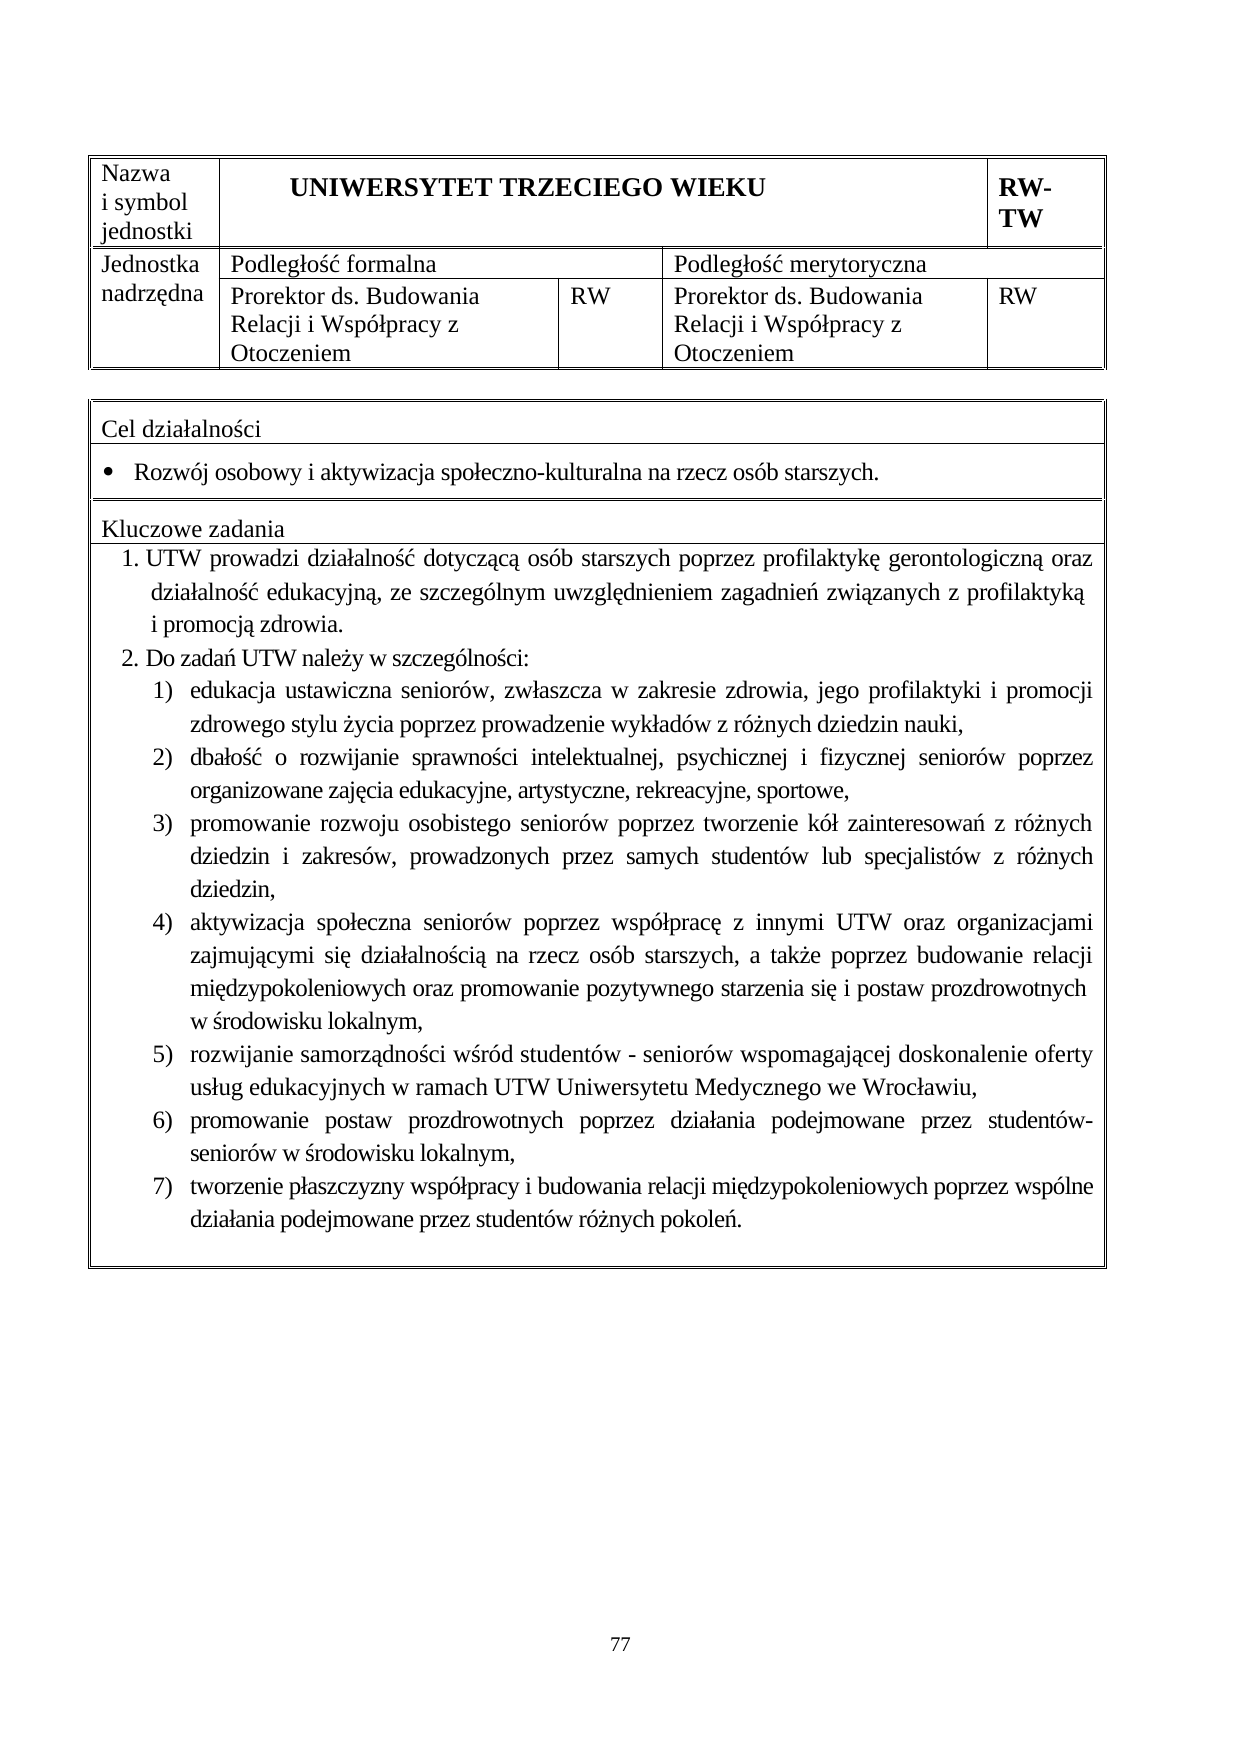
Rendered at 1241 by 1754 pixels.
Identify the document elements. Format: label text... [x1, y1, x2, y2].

table_cell Podległość merytoryczna [663, 246, 1104, 278]
table_cell Jednostka nadrzędna [91, 246, 219, 367]
table_cell Prorektor ds. Budowania Relacji i Współpracy z Otoczeniem [220, 279, 558, 367]
table_cell Prorektor ds. Budowania Relacji i Współpracy z Otoczeniem [663, 279, 987, 367]
table_cell RW [559, 279, 662, 367]
table_cell Kluczowe zadania [90, 498, 1105, 542]
table_cell Rozwój osobowy i aktywizacja społeczno-kulturalna na rzecz osób starszych. [91, 444, 1104, 498]
table_cell Cel działalności [90, 399, 1105, 443]
table_cell Podległość formalna [220, 249, 662, 278]
table_cell UTW prowadzi działalność dotyczącą osób starszych poprzez profilaktykę gerontologiczną oraz działalność edukacyjną, ze szczególnym uwzględnieniem zagadnień związanych z profilaktyką i promocją zdrowia. Do zadań UTW należy w szczególności: edukacja ustawiczna seniorów, zwłaszcza w zakresie zdrowia, jego profilaktyki i promocji zdrowego stylu życia poprzez prowadzenie wykładów z różnych dziedzin nauki, dbałość o rozwijanie sprawności intelektualnej, psychicznej i fizycznej seniorów poprzez organizowane zajęcia edukacyjne, artystyczne, rekreacyjne, sportowe, promowanie rozwoju osobistego seniorów poprzez tworzenie kół zainteresowań z różnych dziedzin i zakresów, prowadzonych przez samych studentów lub specjalistów z różnych dziedzin, aktywizacja społeczna seniorów poprzez współpracę z innymi UTW oraz organizacjami zajmującymi się działalnością na rzecz osób starszych, a także poprzez budowanie relacji międzypokoleniowych oraz promowanie pozytywnego starzenia się i postaw prozdrowotnych w środowisku lokalnym, rozwijanie samorządności wśród studentów - seniorów wspomagającej doskonalenie oferty usług edukacyjnych w ramach UTW Uniwersytetu Medycznego we Wrocławiu, promowanie postaw prozdrowotnych poprzez działania podejmowane przez studentów-seniorów w środowisku lokalnym, tworzenie płaszczyzny współpracy i budowania relacji międzypokoleniowych poprzez wspólne działania podejmowane przez studentów różnych pokoleń. [91, 544, 1104, 1266]
table_cell [90, 367, 1105, 399]
table_cell RW [988, 279, 1104, 367]
table_header RW-TW [988, 159, 1104, 246]
table_header UNIWERSYTET TRZECIEGO WIEKU [220, 159, 987, 246]
table_header Nazwa i symbol jednostki [91, 159, 219, 246]
